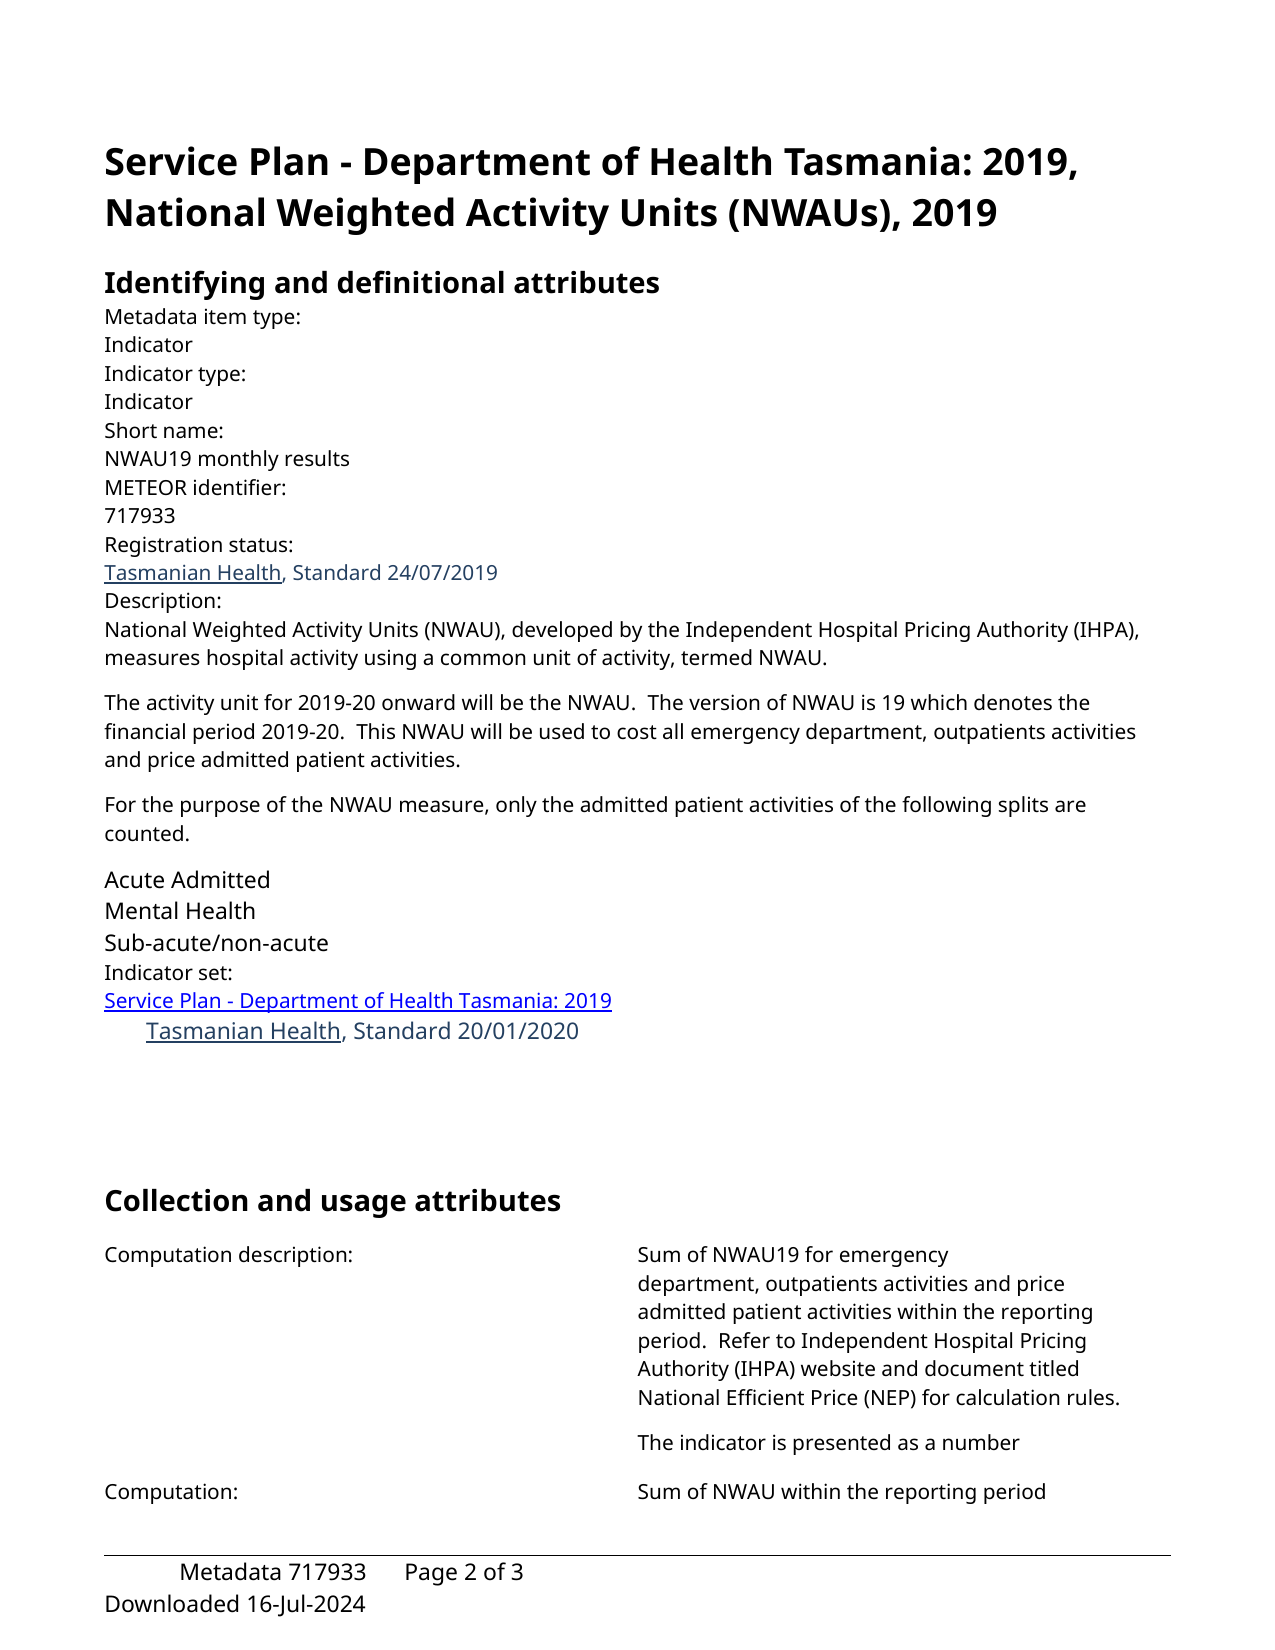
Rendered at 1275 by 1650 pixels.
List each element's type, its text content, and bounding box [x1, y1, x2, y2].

table_cell Sum of NWAU19 for emergency department, outpatients activities and price admitted patient activities within the reporting period. Refer to Independent Hospital Pricing Authority (IHPA) website and document titled National Efficient Price (NEP) for calculation rules. The indicator is presented as a number [626, 1230, 1159, 1467]
table_cell Computation: [93, 1467, 626, 1516]
table_header Collection and usage attributes [93, 1134, 1159, 1230]
table_cell Sum of NWAU within the reporting period [626, 1467, 1159, 1516]
table_cell Computation description: [93, 1230, 626, 1467]
subtitle Service Plan - Department of Health Tasmania: 2019, National Weighted Activity Units (NWAUs), 2019 [104, 135, 1171, 237]
